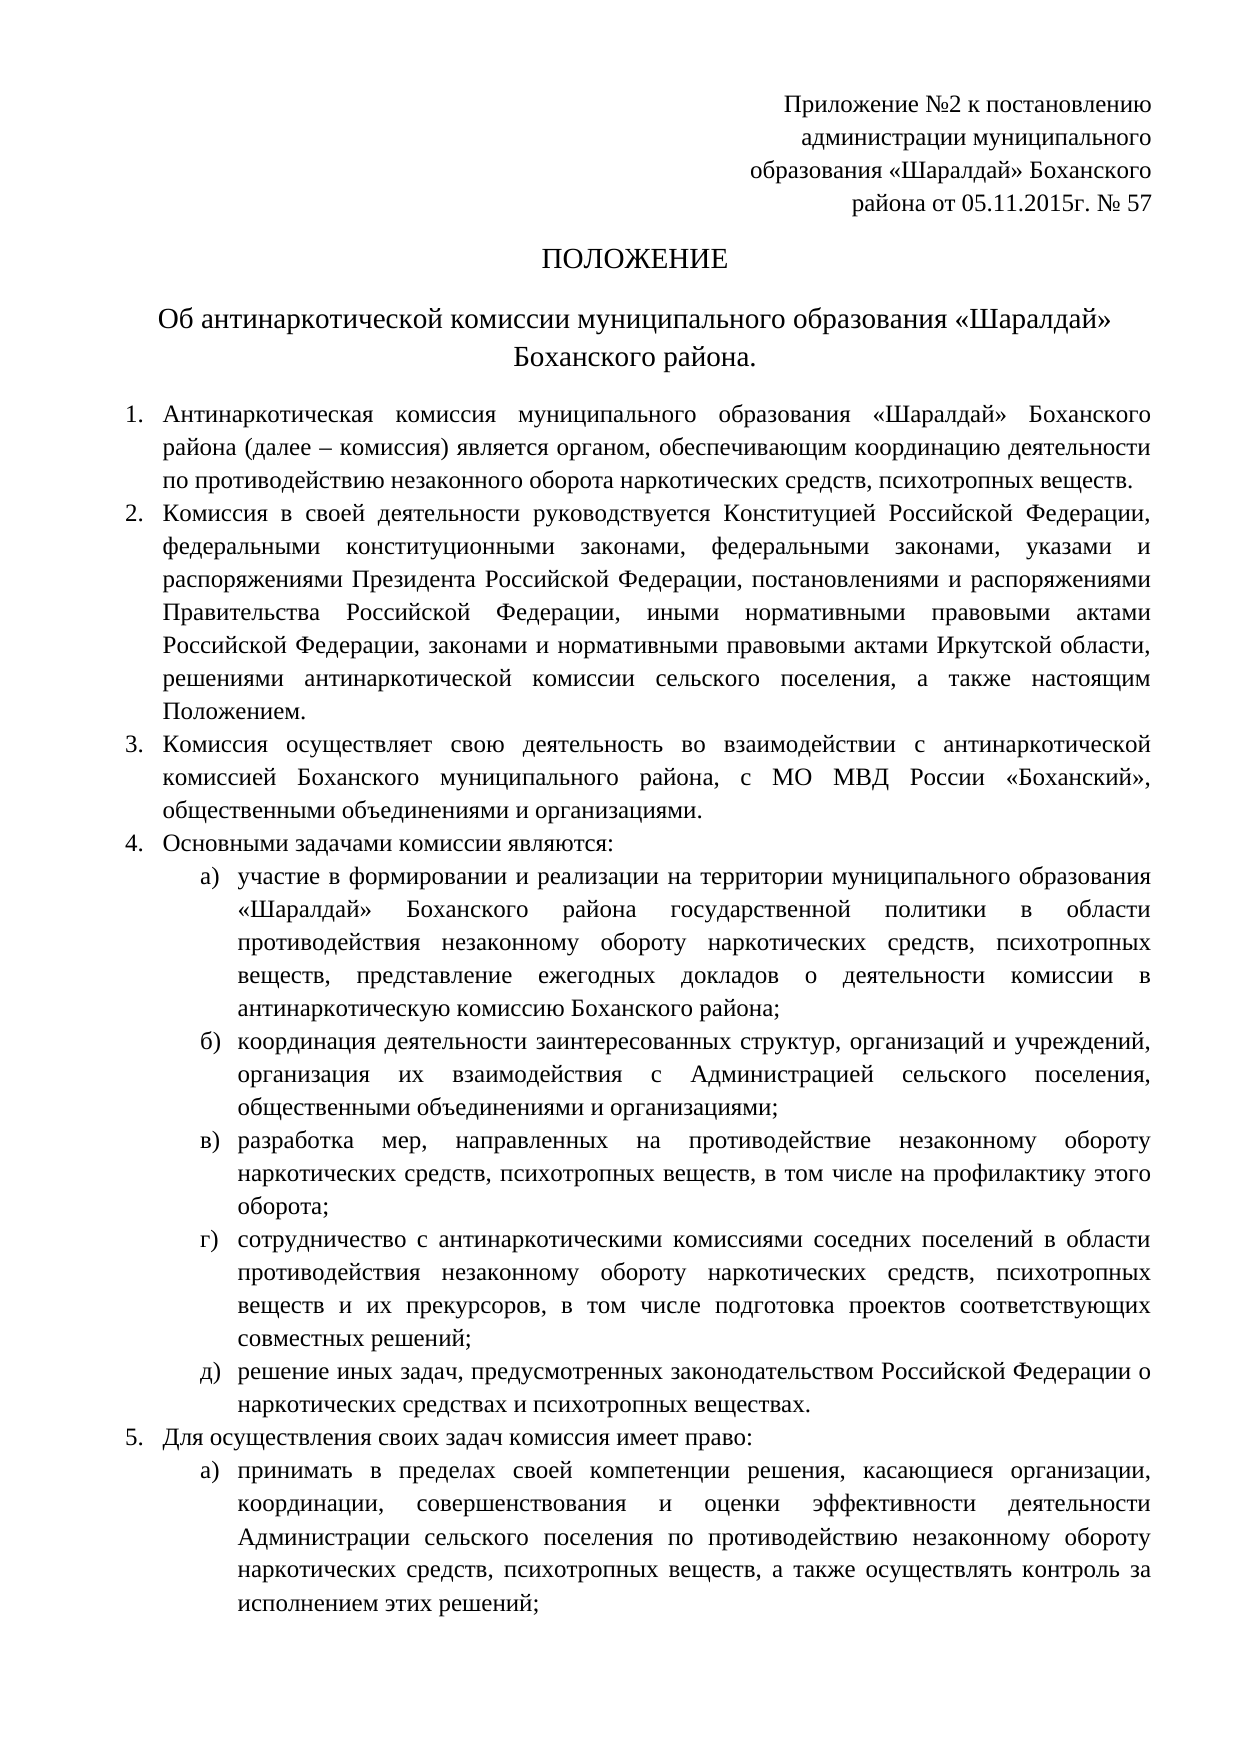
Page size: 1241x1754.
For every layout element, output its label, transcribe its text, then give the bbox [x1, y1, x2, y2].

list Основными задачами комиссии являются: [125, 828, 1152, 857]
list принимать в пределах своей компетенции решения, касающиеся организации, координации, совершенствования и оценки эффективности деятельности Администрации сельского поселения по противодействию незаконному обороту наркотических средств, психотропных веществ, а также осуществлять контроль за исполнением этих решений; [200, 1456, 1152, 1616]
text Об антинаркотической комиссии муниципального образования «Шаралдай» Боханского района. [118, 301, 1152, 373]
text ПОЛОЖЕНИЕ [118, 242, 1152, 275]
list Комиссия осуществляет свою деятельность во взаимодействии с антинаркотической комиссией Боханского муниципального района, с МО МВД России «Боханский», общественными объединениями и организациями. [125, 729, 1152, 824]
list решение иных задач, предусмотренных законодательством Российской Федерации о наркотических средствах и психотропных веществах. [200, 1356, 1152, 1418]
list Для осуществления своих задач комиссия имеет право: [125, 1422, 1152, 1451]
list сотрудничество с антинаркотическими комиссиями соседних поселений в области противодействия незаконному обороту наркотических средств, психотропных веществ и их прекурсоров, в том числе подготовка проектов соответствующих совместных решений; [200, 1224, 1152, 1352]
list участие в формировании и реализации на территории муниципального образования «Шаралдай» Боханского района государственной политики в области противодействия незаконному обороту наркотических средств, психотропных веществ, представление ежегодных докладов о деятельности комиссии в антинаркотическую комиссию Боханского района; [200, 861, 1152, 1022]
list координация деятельности заинтересованных структур, организаций и учреждений, организация их взаимодействия с Администрацией сельского поселения, общественными объединениями и организациями; [200, 1026, 1152, 1121]
text Приложение №2 к постановлению администрации муниципального образования «Шаралдай» Боханского района от 05.11.2015г. № 57 [709, 89, 1152, 216]
list Антинаркотическая комиссия муниципального образования «Шаралдай» Боханского района (далее – комиссия) является органом, обеспечивающим координацию деятельности по противодействию незаконного оборота наркотических средств, психотропных веществ. [125, 399, 1152, 494]
list разработка мер, направленных на противодействие незаконному обороту наркотических средств, психотропных веществ, в том числе на профилактику этого оборота; [200, 1125, 1152, 1220]
list Комиссия в своей деятельности руководствуется Конституцией Российской Федерации, федеральными конституционными законами, федеральными законами, указами и распоряжениями Президента Российской Федерации, постановлениями и распоряжениями Правительства Российской Федерации, иными нормативными правовыми актами Российской Федерации, законами и нормативными правовыми актами Иркутской области, решениями антинаркотической комиссии сельского поселения, а также настоящим Положением. [125, 498, 1152, 725]
